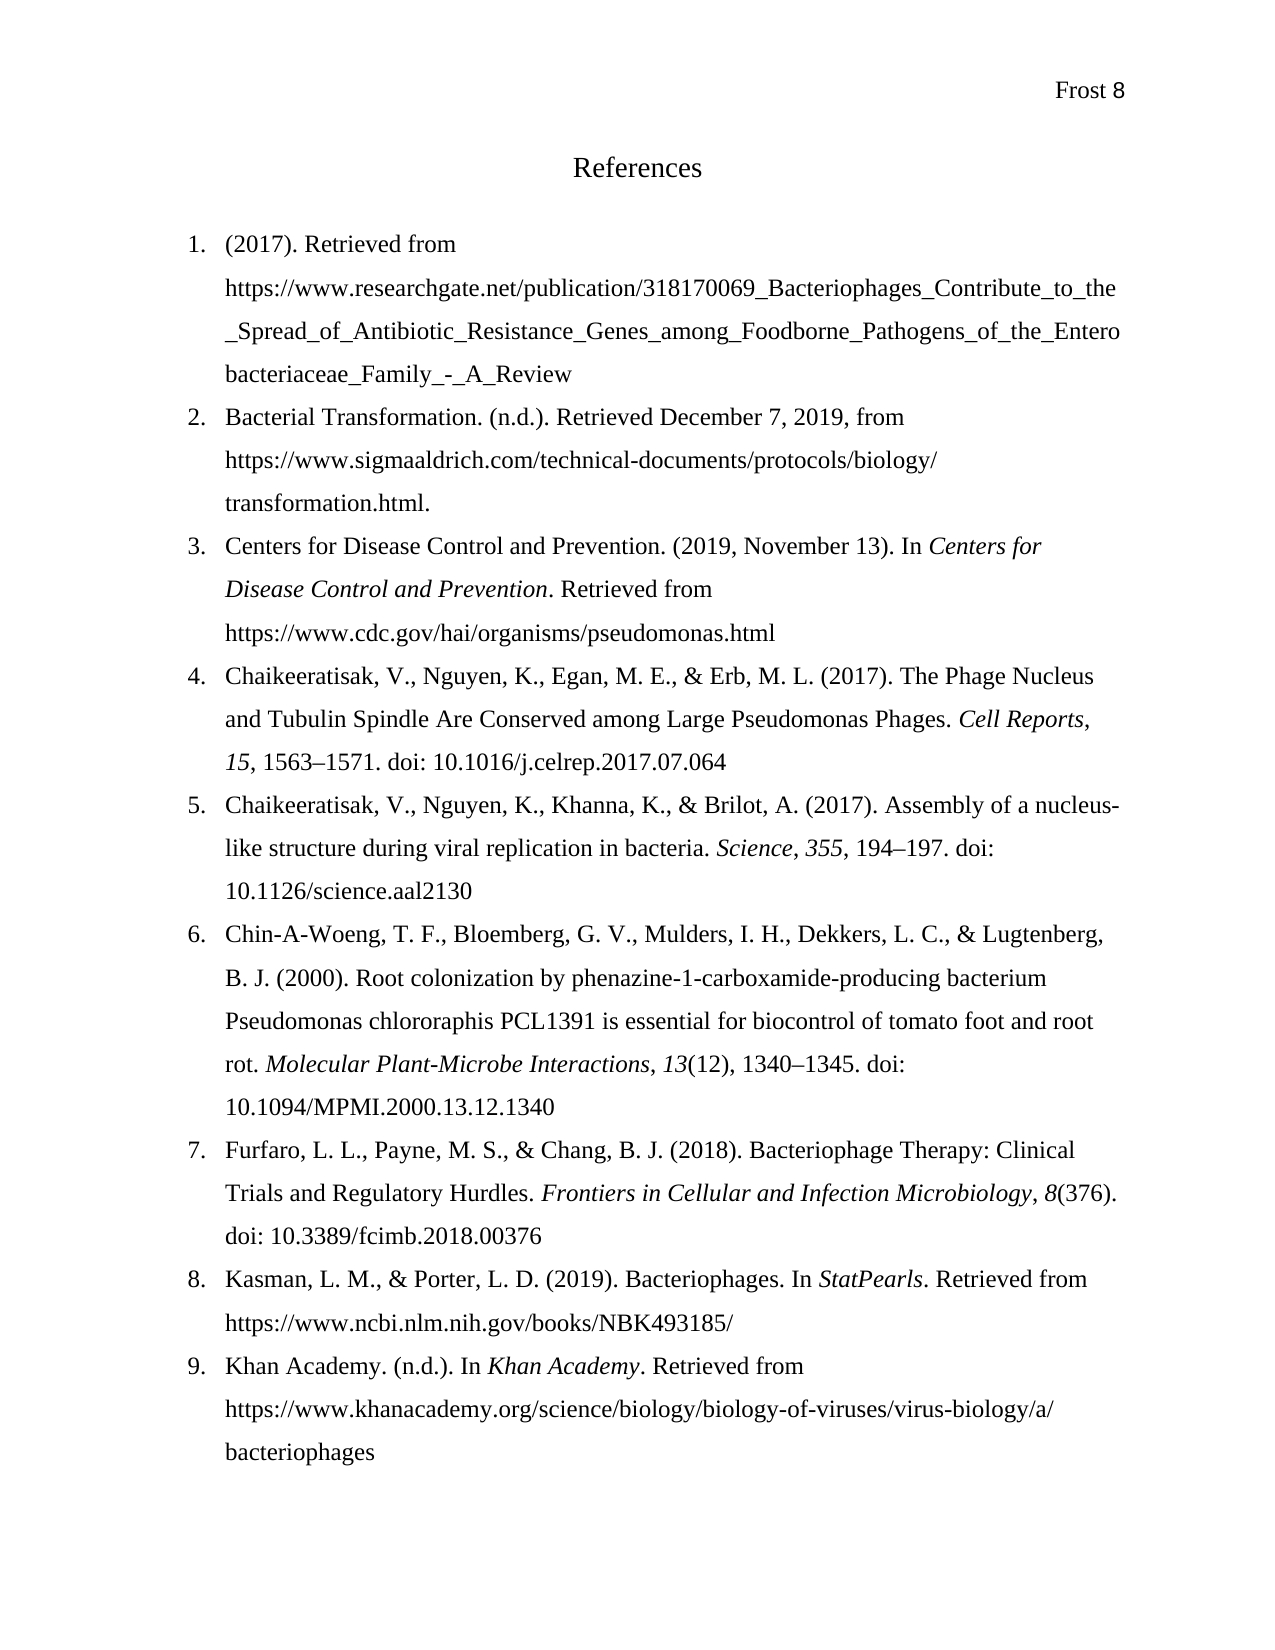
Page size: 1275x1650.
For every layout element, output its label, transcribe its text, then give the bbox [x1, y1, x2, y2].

text References [150, 150, 1125, 183]
list Chin-A-Woeng, T. F., Bloemberg, G. V., Mulders, I. H., Dekkers, L. C., & Lugtenberg, B. J. (2000). Root colonization by phenazine-1-carboxamide-producing bacterium Pseudomonas chlororaphis PCL1391 is essential for biocontrol of tomato foot and root rot. Molecular Plant-Microbe Interactions, 13(12), 1340–1345. doi: 10.1094/MPMI.2000.13.12.1340 [187, 919, 1125, 1121]
list Kasman, L. M., & Porter, L. D. (2019). Bacteriophages. In StatPearls. Retrieved from [187, 1264, 1125, 1293]
text https://www.ncbi.nlm.nih.gov/books/NBK493185/ [225, 1308, 1125, 1336]
list Chaikeeratisak, V., Nguyen, K., Khanna, K., & Brilot, A. (2017). Assembly of a nucleus-like structure during viral replication in bacteria. Science, 355, 194–197. doi: 10.1126/science.aal2130 [187, 790, 1125, 905]
list Bacterial Transformation. (n.d.). Retrieved December 7, 2019, from https://www.sigmaaldrich.com/technical-documents/protocols/biology/transformation.html. [187, 402, 1125, 517]
list Chaikeeratisak, V., Nguyen, K., Egan, M. E., & Erb, M. L. (2017). The Phage Nucleus and Tubulin Spindle Are Conserved among Large Pseudomonas Phages. Cell Reports, 15, 1563–1571. doi: 10.1016/j.celrep.2017.07.064 [187, 661, 1125, 776]
list Furfaro, L. L., Payne, M. S., & Chang, B. J. (2018). Bacteriophage Therapy: Clinical Trials and Regulatory Hurdles. Frontiers in Cellular and Infection Microbiology, 8(376). doi: 10.3389/fcimb.2018.00376 [187, 1135, 1125, 1250]
list Centers for Disease Control and Prevention. (2019, November 13). In Centers for Disease Control and Prevention. Retrieved from https://www.cdc.gov/hai/organisms/pseudomonas.html [187, 531, 1125, 646]
list Khan Academy. (n.d.). In Khan Academy. Retrieved from https://www.khanacademy.org/science/biology/biology-of-viruses/virus-biology/a/bacteriophages [187, 1351, 1125, 1466]
list (2017). Retrieved from https://www.researchgate.net/publication/318170069_Bacteriophages_Contribute_to_the_Spread_of_Antibiotic_Resistance_Genes_among_Foodborne_Pathogens_of_the_Enterobacteriaceae_Family_-_A_Review [187, 229, 1125, 388]
